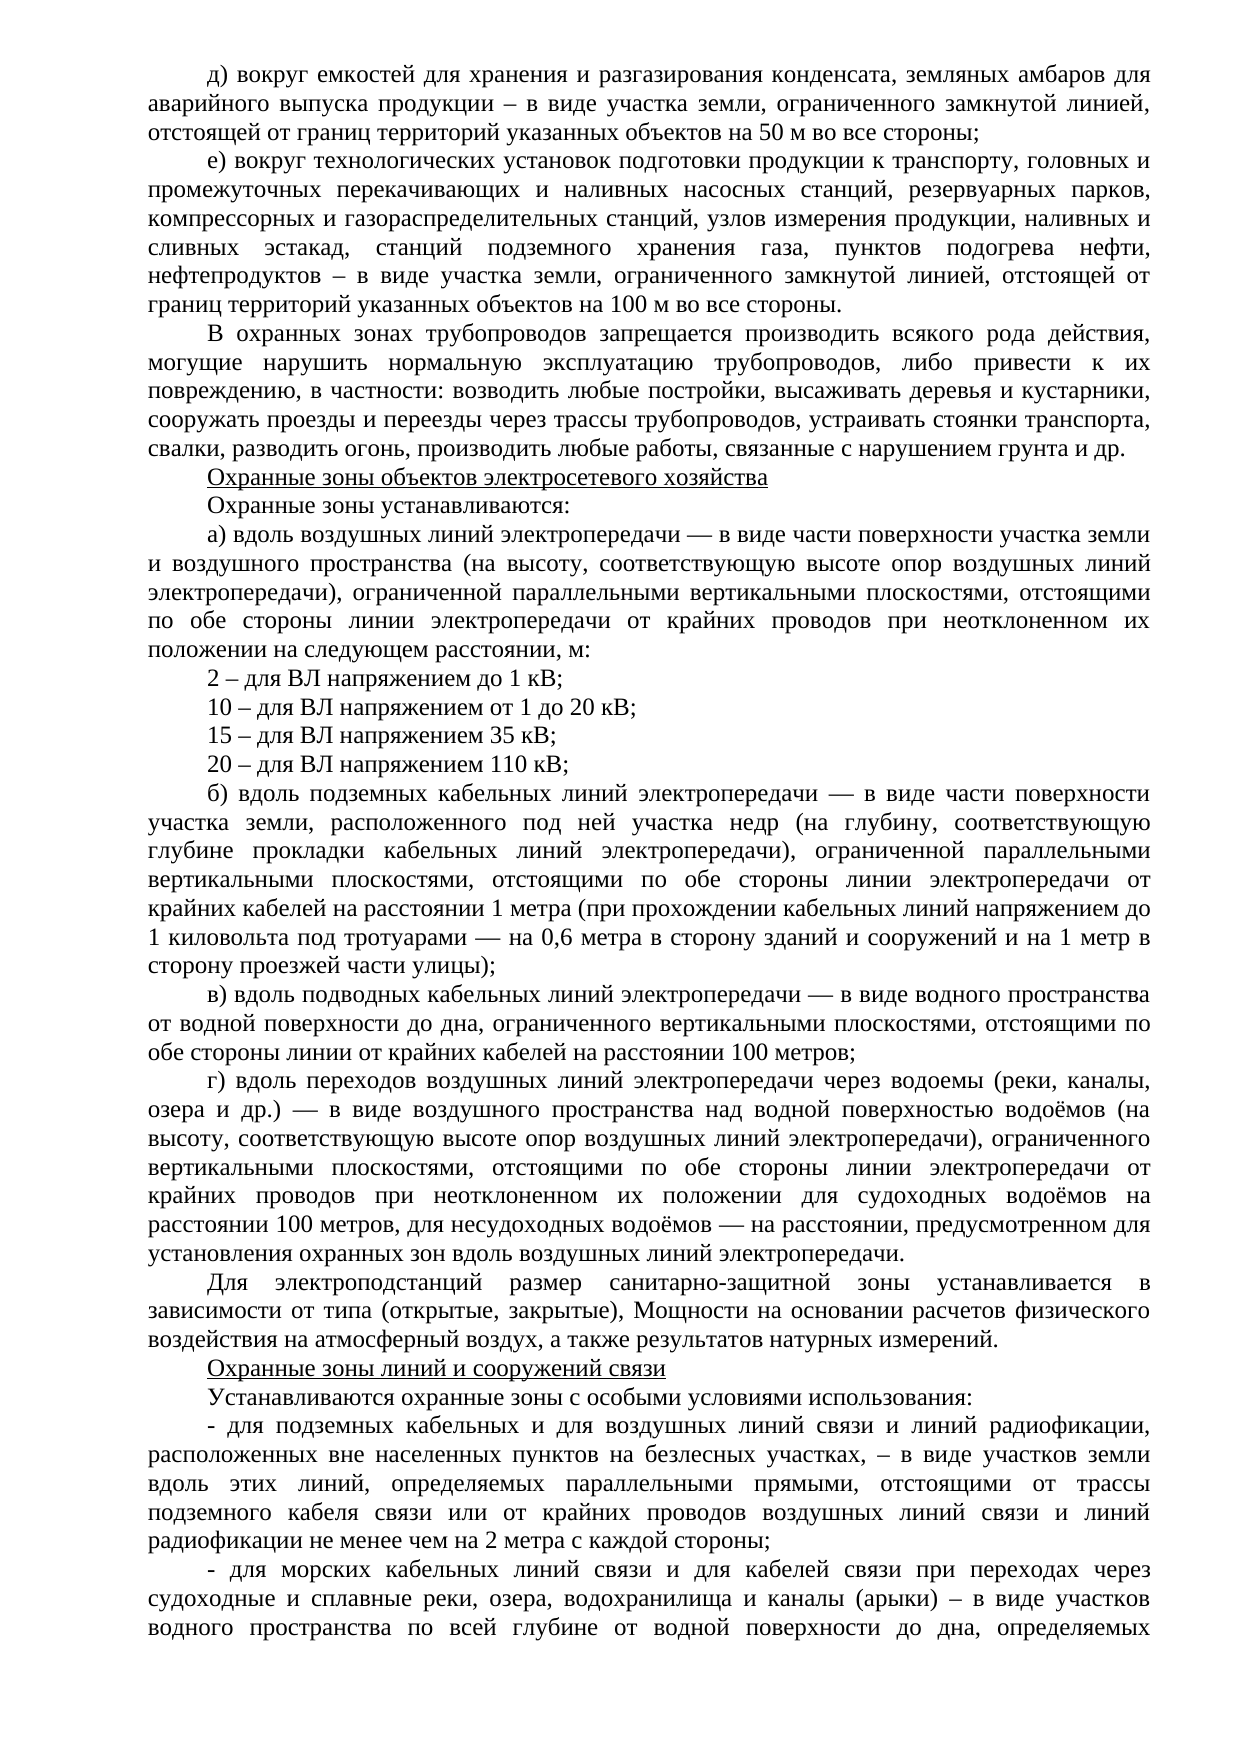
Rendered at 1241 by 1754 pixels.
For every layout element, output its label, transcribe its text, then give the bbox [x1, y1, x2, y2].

text г) вдоль переходов воздушных линий электропередачи через водоемы (реки, каналы, озера и др.) — в виде воздушного пространства над водной поверхностью водоёмов (на высоту, соответствующую высоте опор воздушных линий электропередачи), ограниченного вертикальными плоскостями, отстоящими по обе стороны линии электропередачи от крайних проводов при неотклоненном их положении для судоходных водоёмов на расстоянии 100 метров, для несудоходных водоёмов — на расстоянии, предусмотренном для установления охранных зон вдоль воздушных линий электропередачи. [148, 1065, 1152, 1267]
text а) вдоль воздушных линий электропередачи — в виде части поверхности участка земли и воздушного пространства (на высоту, соответствующую высоте опор воздушных линий электропередачи), ограниченной параллельными вертикальными плоскостями, отстоящими по обе стороны линии электропередачи от крайних проводов при неотклоненном их положении на следующем расстоянии, м: [148, 519, 1152, 663]
text 15 – для ВЛ напряжением 35 кВ; [148, 720, 1152, 749]
text Охранные зоны устанавливаются: [148, 490, 1152, 519]
text д) вокруг емкостей для хранения и разгазирования конденсата, земляных амбаров для аварийного выпуска продукции – в виде участка земли, ограниченного замкнутой линией, отстоящей от границ территорий указанных объектов на 50 м во все стороны; [148, 59, 1152, 145]
text 2 – для ВЛ напряжением до 1 кВ; [148, 663, 1152, 692]
text Устанавливаются охранные зоны с особыми условиями использования: [148, 1382, 1152, 1410]
text Для электроподстанций размер санитарно-защитной зоны устанавливается в зависимости от типа (открытые, закрытые), Мощности на основании расчетов физического воздействия на атмосферный воздух, а также результатов натурных измерений. [148, 1267, 1152, 1353]
text Охранные зоны линий и сооружений связи [148, 1353, 1152, 1382]
text 10 – для ВЛ напряжением от 1 до 20 кВ; [148, 692, 1152, 720]
text - для подземных кабельных и для воздушных линий связи и линий радиофикации, расположенных вне населенных пунктов на безлесных участках, – в виде участков земли вдоль этих линий, определяемых параллельными прямыми, отстоящими от трассы подземного кабеля связи или от крайних проводов воздушных линий связи и линий радиофикации не менее чем на 2 метра с каждой стороны; [148, 1410, 1152, 1554]
text В охранных зонах трубопроводов запрещается производить всякого рода действия, могущие нарушить нормальную эксплуатацию трубопроводов, либо привести к их повреждению, в частности: возводить любые постройки, высаживать деревья и кустарники, сооружать проезды и переезды через трассы трубопроводов, устраивать стоянки транспорта, свалки, разводить огонь, производить любые работы, связанные с нарушением грунта и др. [148, 318, 1152, 462]
text б) вдоль подземных кабельных линий электропередачи — в виде части поверхности участка земли, расположенного под ней участка недр (на глубину, соответствующую глубине прокладки кабельных линий электропередачи), ограниченной параллельными вертикальными плоскостями, отстоящими по обе стороны линии электропередачи от крайних кабелей на расстоянии 1 метра (при прохождении кабельных линий напряжением до 1 киловольта под тротуарами — на 0,6 метра в сторону зданий и сооружений и на 1 метр в сторону проезжей части улицы); [148, 778, 1152, 979]
text 20 – для ВЛ напряжением 110 кВ; [148, 749, 1152, 778]
text в) вдоль подводных кабельных линий электропередачи — в виде водного пространства от водной поверхности до дна, ограниченного вертикальными плоскостями, отстоящими по обе стороны линии от крайних кабелей на расстоянии 100 метров; [148, 979, 1152, 1065]
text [148, 1554, 1152, 1640]
text Охранные зоны объектов электросетевого хозяйства [148, 462, 1152, 490]
text е) вокруг технологических установок подготовки продукции к транспорту, головных и промежуточных перекачивающих и наливных насосных станций, резервуарных парков, компрессорных и газораспределительных станций, узлов измерения продукции, наливных и сливных эстакад, станций подземного хранения газа, пунктов подогрева нефти, нефтепродуктов – в виде участка земли, ограниченного замкнутой линией, отстоящей от границ территорий указанных объектов на 100 м во все стороны. [148, 145, 1152, 318]
